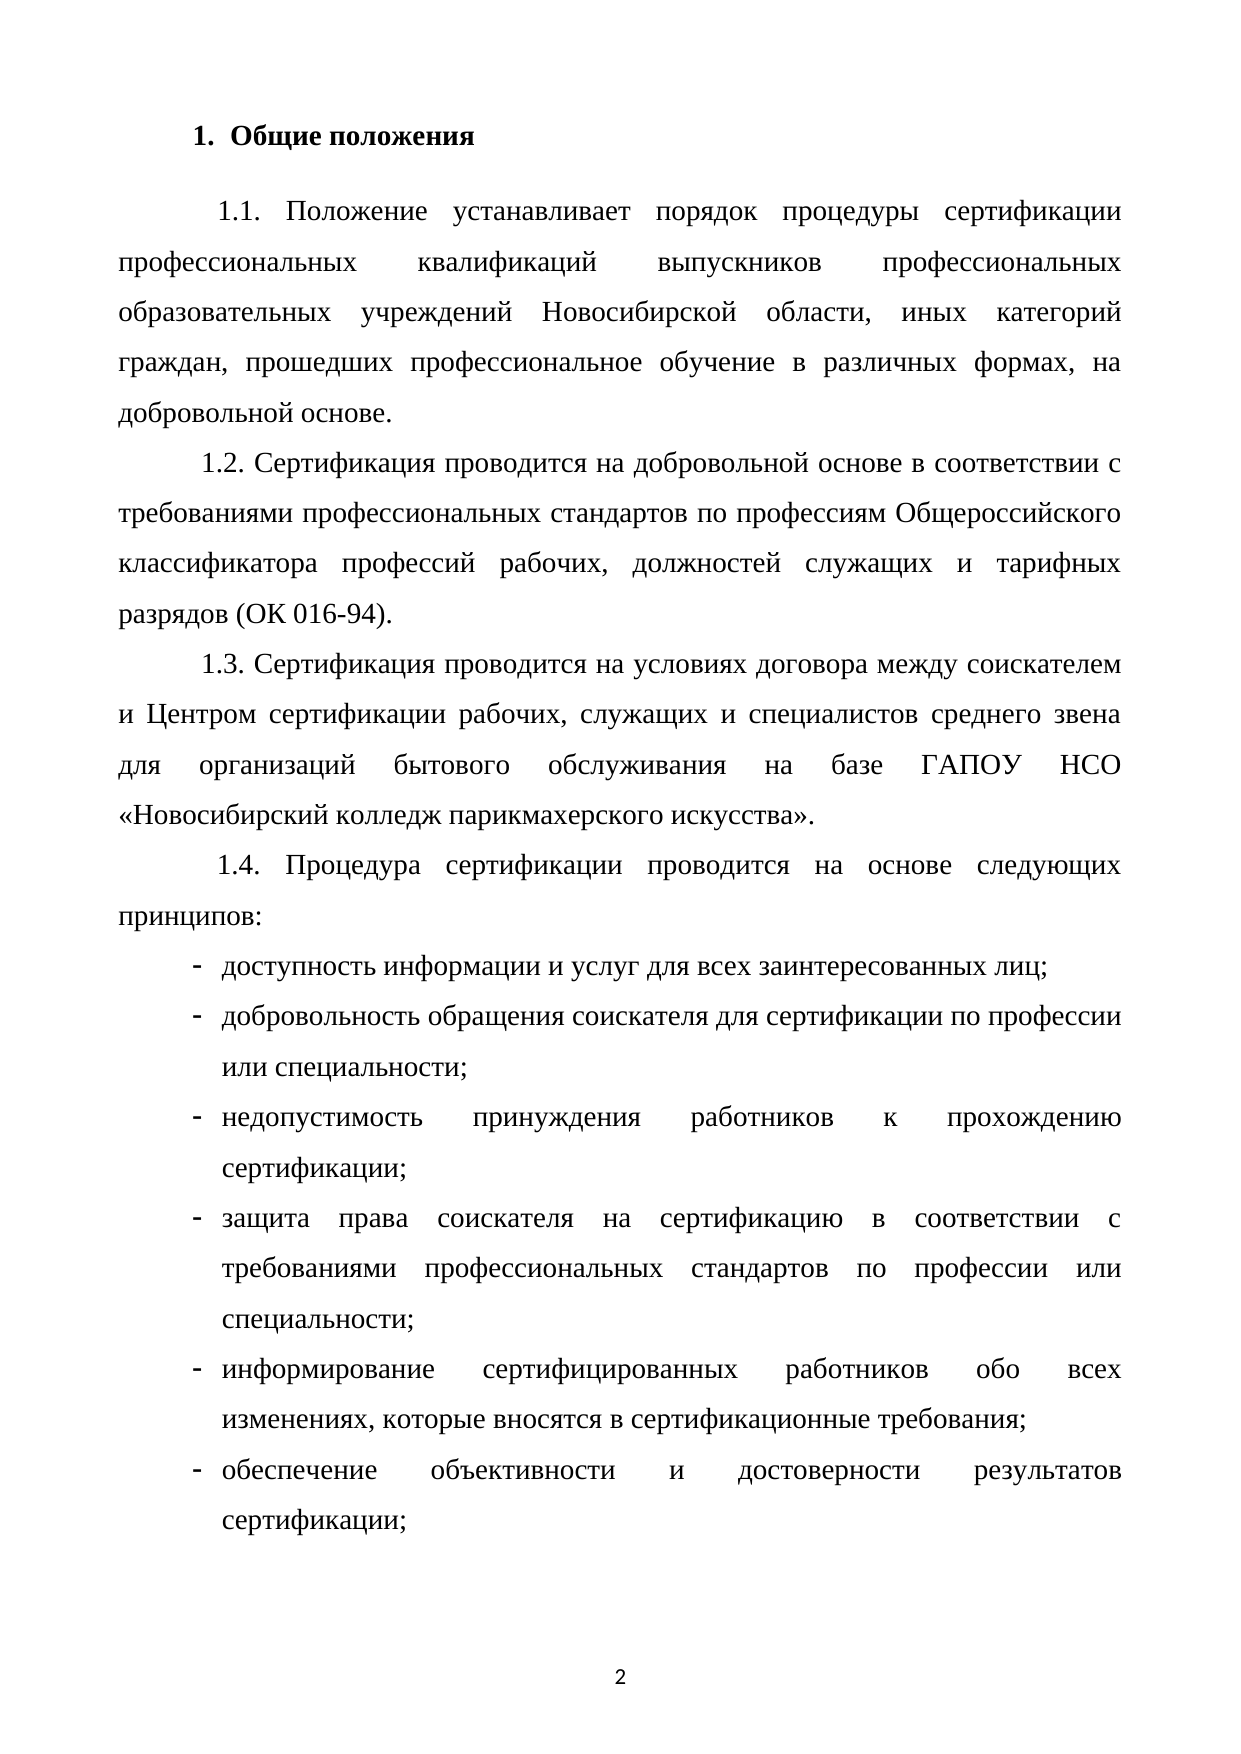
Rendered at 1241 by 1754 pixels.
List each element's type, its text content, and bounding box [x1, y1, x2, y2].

list доступность информации и услуг для всех заинтересованных лиц; [192, 948, 1122, 982]
list Общие положения [192, 118, 1122, 152]
list недопустимость принуждения работников к прохождению сертификации; [192, 1099, 1122, 1183]
list добровольность обращения соискателя для сертификации по профессии или специальности; [192, 998, 1122, 1082]
text 1.2. Сертификация проводится на добровольной основе в соответствии с требованиями профессиональных стандартов по профессиям Общероссийского классификатора профессий рабочих, должностей служащих и тарифных разрядов (ОК 016-94). [118, 445, 1122, 629]
list информирование сертифицированных работников обо всех изменениях, которые вносятся в сертификационные требования; [192, 1351, 1122, 1435]
list обеспечение объективности и достоверности результатов сертификации; [192, 1452, 1122, 1536]
text 1.3. Сертификация проводится на условиях договора между соискателем и Центром сертификации рабочих, служащих и специалистов среднего звена для организаций бытового обслуживания на базе ГАПОУ НСО «Новосибирский колледж парикмахерского искусства». [118, 646, 1122, 831]
list защита права соискателя на сертификацию в соответствии с требованиями профессиональных стандартов по профессии или специальности; [192, 1200, 1122, 1334]
text 1.4. Процедура сертификации проводится на основе следующих принципов: [118, 847, 1122, 931]
text 1.1. Положение устанавливает порядок процедуры сертификации профессиональных квалификаций выпускников профессиональных образовательных учреждений Новосибирской области, иных категорий граждан, прошедших профессиональное обучение в различных формах, на добровольной основе. [118, 193, 1122, 428]
